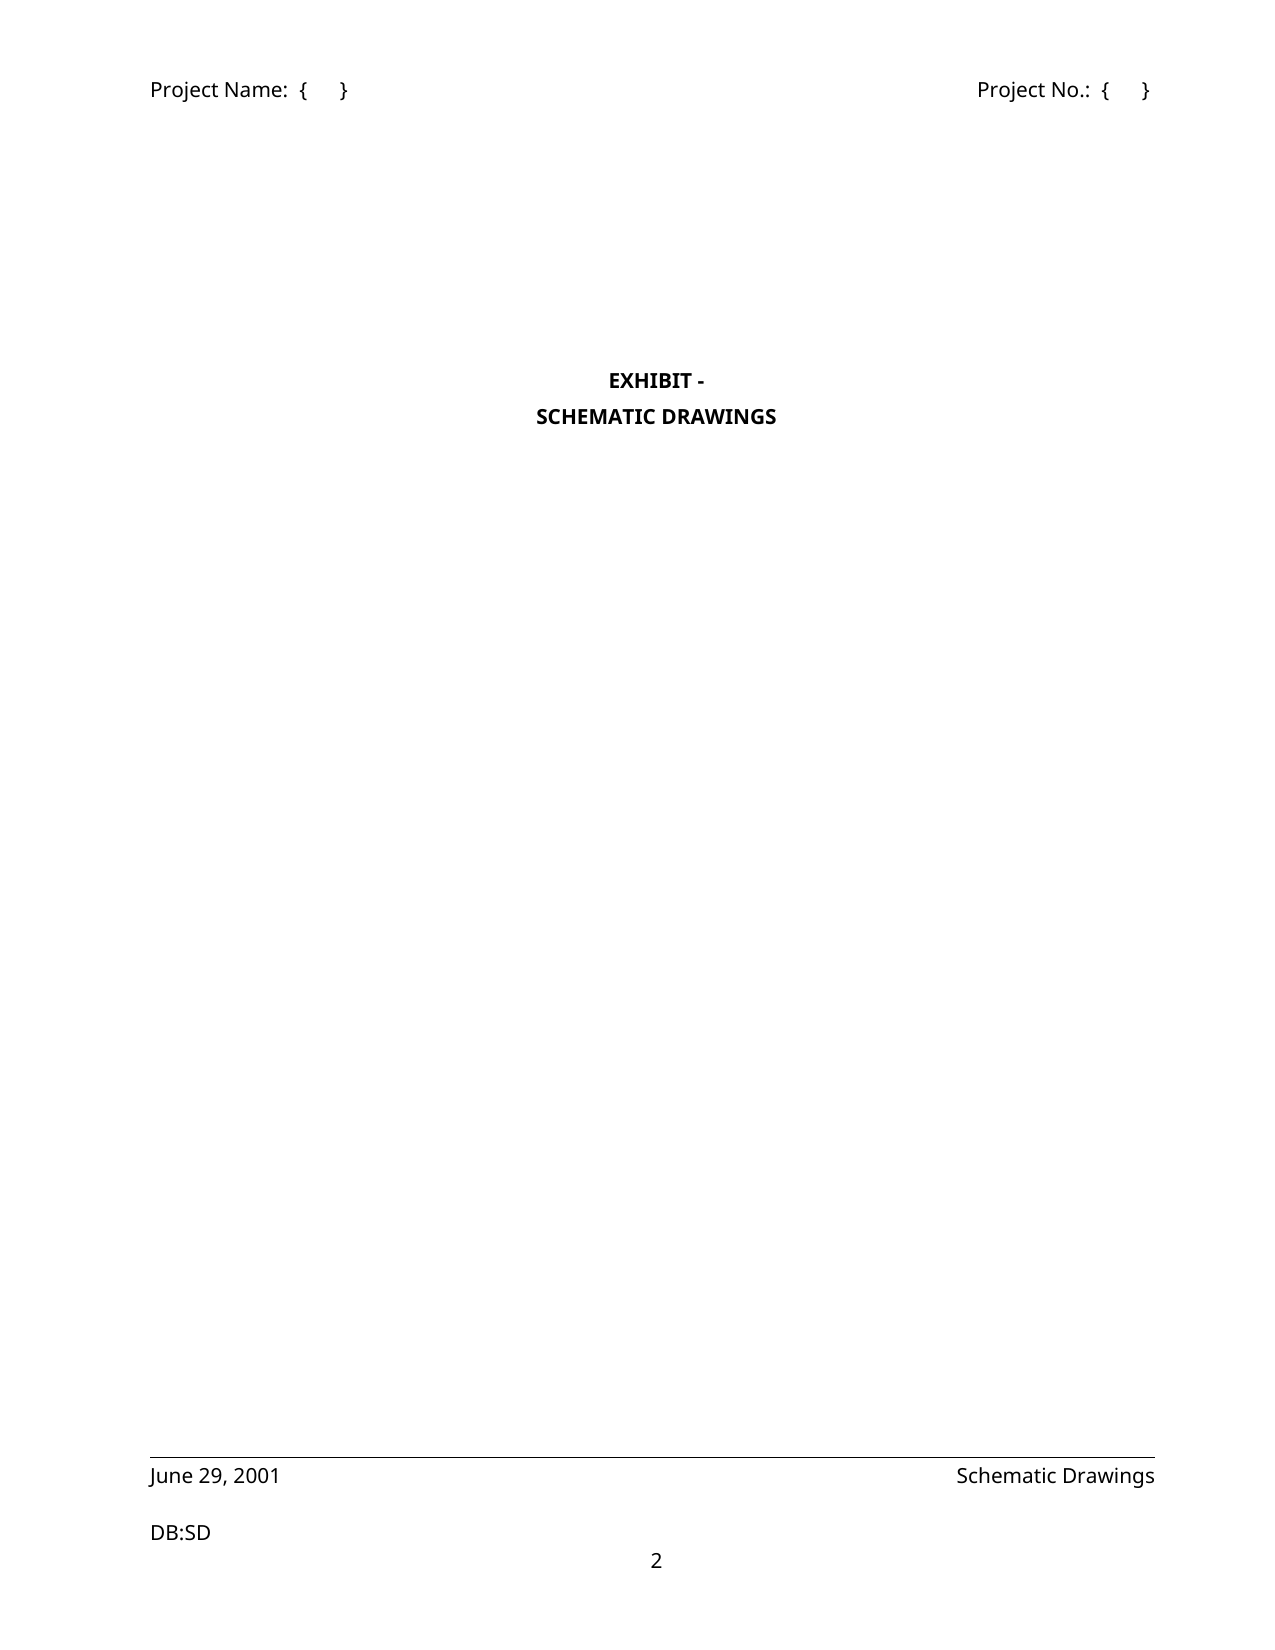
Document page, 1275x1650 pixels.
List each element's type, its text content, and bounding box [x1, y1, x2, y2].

text EXHIBIT - [150, 366, 1162, 395]
text SCHEMATIC DRAWINGS [150, 402, 1162, 430]
